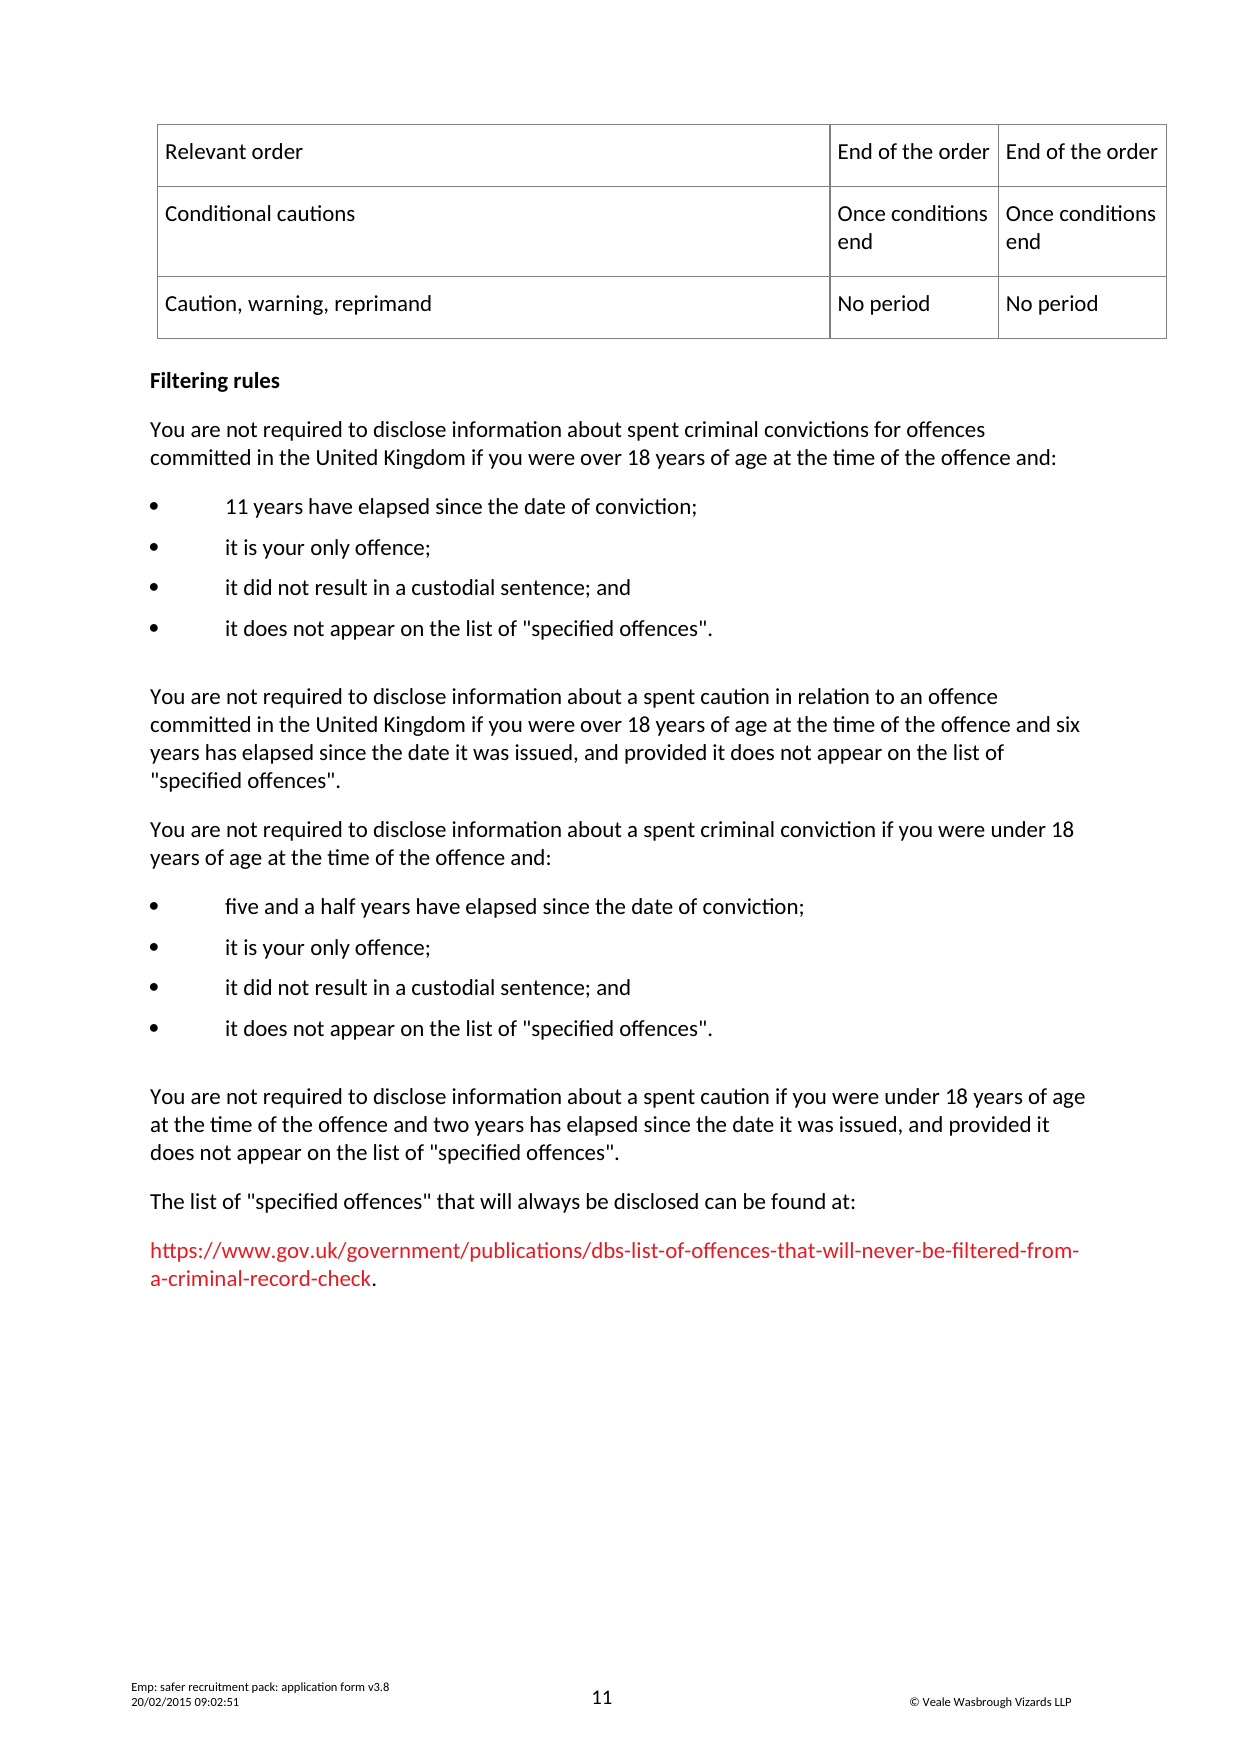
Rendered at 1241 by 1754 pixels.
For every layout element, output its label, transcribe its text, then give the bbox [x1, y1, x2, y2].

text https://www.gov.uk/government/publications/dbs-list-of-offences-that-will-never-be-filtered-from-a-criminal-record-check. [150, 1236, 1090, 1292]
table_cell No period [831, 277, 998, 337]
table_cell Once conditions end [999, 187, 1166, 276]
table_cell End of the order [999, 125, 1166, 186]
list 11 years have elapsed since the date of conviction; [150, 492, 1090, 520]
text You are not required to disclose information about a spent caution if you were under 18 years of age at the time of the offence and two years has elapsed since the date it was issued, and provided it does not appear on the list of "specified offences". [150, 1082, 1090, 1166]
list it does not appear on the list of "specified offences". [150, 614, 1090, 670]
subtitle Filtering rules [150, 367, 1090, 394]
table_cell Relevant order [158, 125, 829, 186]
list it does not appear on the list of "specified offences". [150, 1014, 1090, 1070]
list it did not result in a custodial sentence; and [150, 573, 1090, 601]
table_cell Conditional cautions [158, 187, 829, 276]
table_cell Caution, warning, reprimand [158, 277, 829, 337]
table_cell Once conditions end [831, 187, 998, 276]
text The list of "specified offences" that will always be disclosed can be found at: [150, 1187, 1090, 1215]
list it is your only offence; [150, 533, 1090, 561]
table_cell End of the order [831, 125, 998, 186]
text You are not required to disclose information about spent criminal convictions for offences committed in the United Kingdom if you were over 18 years of age at the time of the offence and: [150, 415, 1090, 471]
list five and a half years have elapsed since the date of conviction; [150, 892, 1090, 920]
text You are not required to disclose information about a spent criminal conviction if you were under 18 years of age at the time of the offence and: [150, 815, 1090, 871]
text You are not required to disclose information about a spent caution in relation to an offence committed in the United Kingdom if you were over 18 years of age at the time of the offence and six years has elapsed since the date it was issued, and provided it does not appear on the list of "specified offences". [150, 682, 1090, 794]
list it is your only offence; [150, 933, 1090, 961]
table_cell No period [999, 277, 1166, 337]
list it did not result in a custodial sentence; and [150, 973, 1090, 1001]
